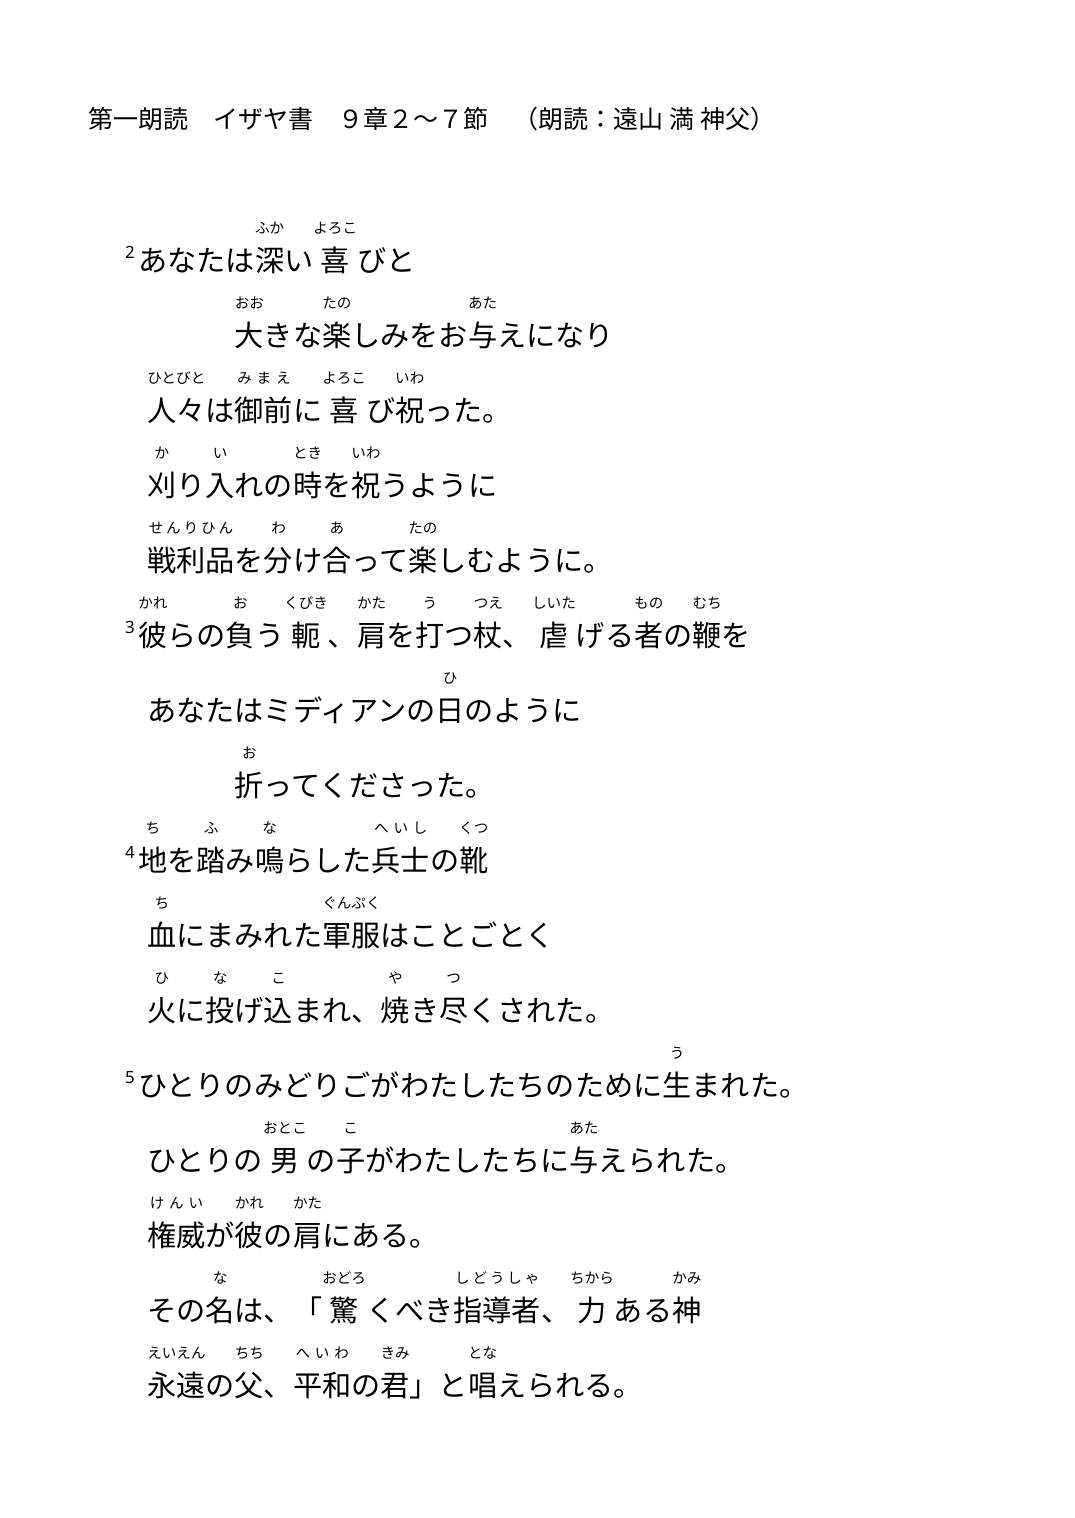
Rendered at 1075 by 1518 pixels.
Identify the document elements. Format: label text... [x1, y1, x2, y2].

text の、の」とえられる。 [89, 1336, 986, 1411]
text あなたはミディアンののように [89, 661, 986, 736]
text はにびった。 [89, 361, 986, 436]
text そのは、「くべき、ある [89, 1261, 986, 1336]
text 5ひとりのみどりごがわたしたちのためにまれた。 [89, 1036, 986, 1111]
text きなしみをおえになり [89, 286, 986, 361]
text 第一朗読 イザヤ書 ９章２～７節 （朗読：遠山 満 神父） [89, 99, 986, 136]
text 2あなたはいびと [89, 211, 986, 286]
text ってくださった。 [89, 736, 986, 811]
text ひとりののがわたしたちにえられた。 [89, 1111, 986, 1186]
text にまみれたはことごとく [89, 886, 986, 961]
text 3らのう、をつ、げるのを [89, 586, 986, 661]
text がのにある。 [89, 1186, 986, 1261]
text をけってしむように。 [89, 511, 986, 586]
text にげまれ、きくされた。 [89, 961, 986, 1036]
text りれのをうように [89, 436, 986, 511]
text 4をみらしたの [89, 811, 986, 886]
